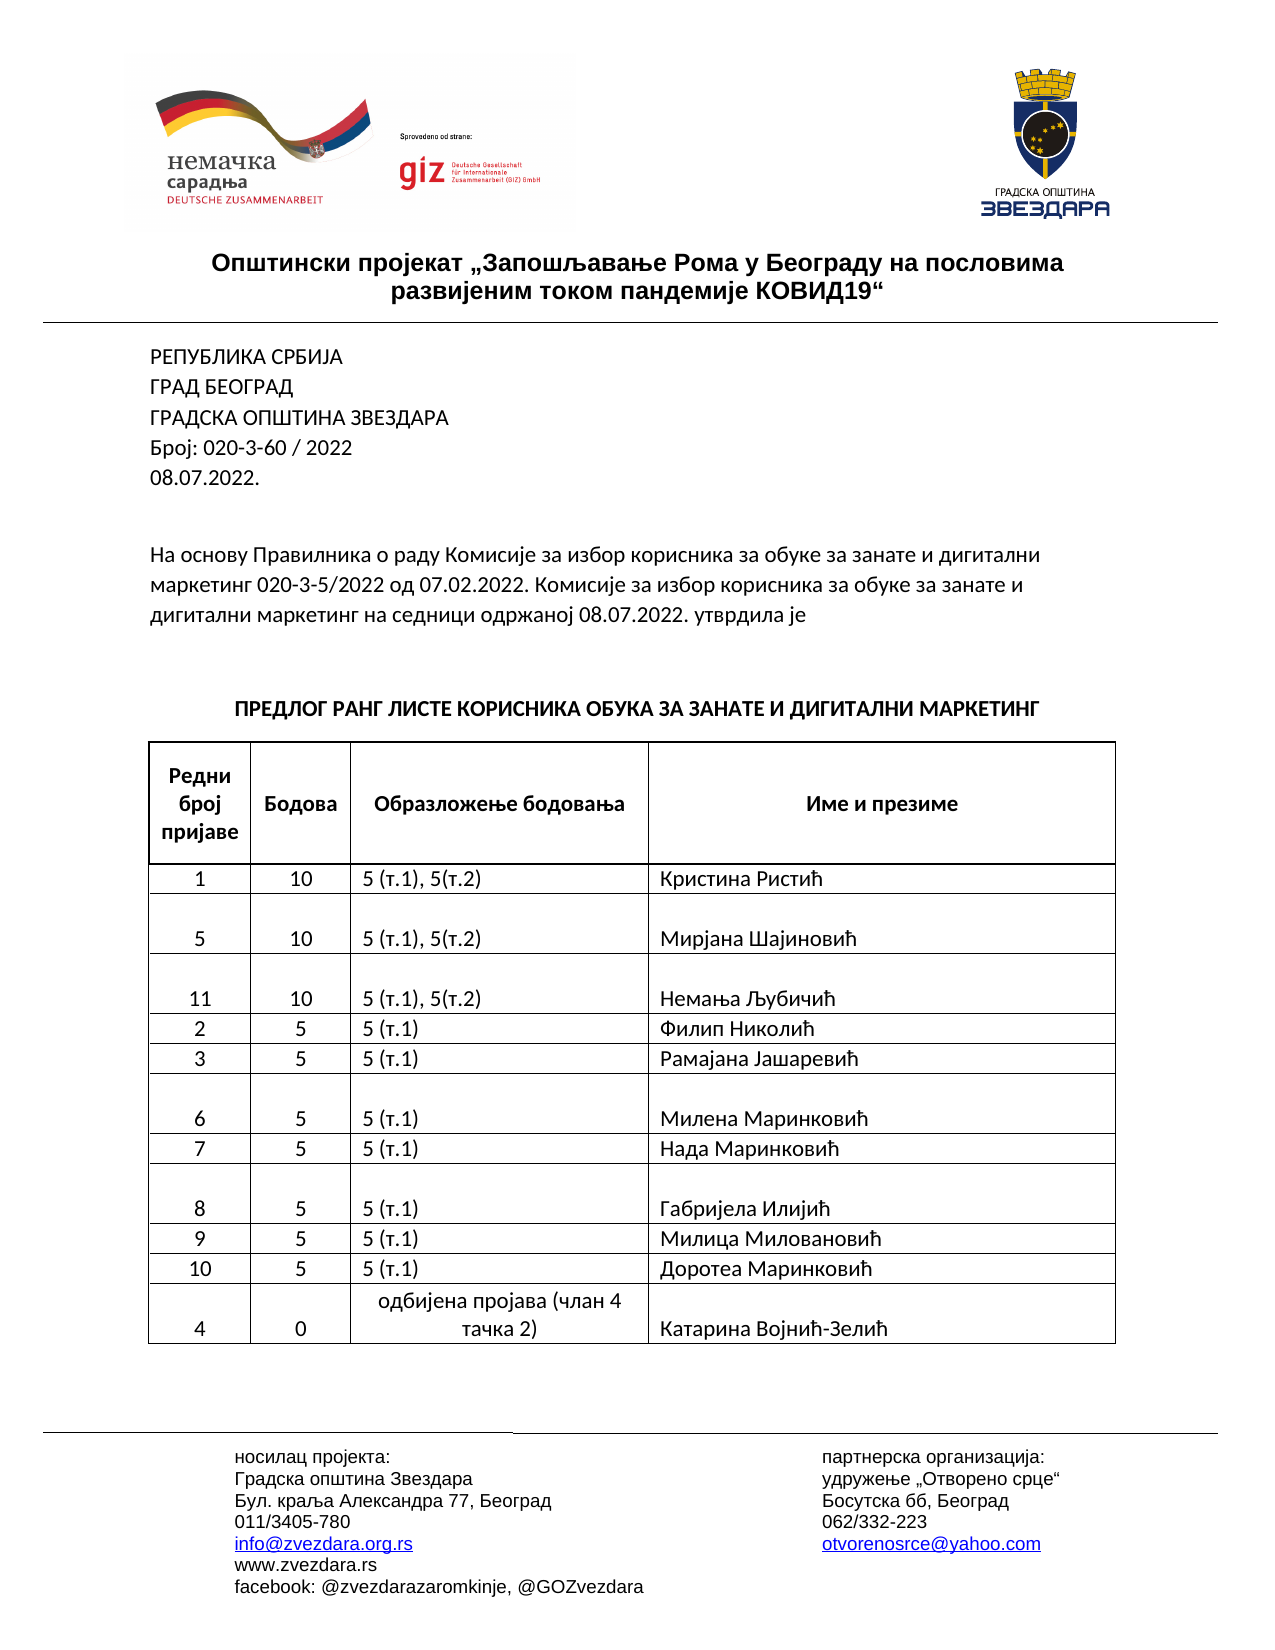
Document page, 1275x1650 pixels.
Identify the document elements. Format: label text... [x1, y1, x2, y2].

table_cell 5 [251, 1014, 350, 1042]
table_cell 5 [251, 1254, 350, 1282]
table_cell 6 [149, 1073, 250, 1132]
table_cell 5 (т.1) [351, 1014, 648, 1042]
table_cell Нада Маринковић [649, 1134, 1115, 1162]
text На основу Правилника о раду Комисије за избор корисника за обуке за занате и дигитални маркетинг 020-3-5/2022 од 07.02.2022. Комисије за избор корисника за обуке за занате и дигитални маркетинг на седници одржаној 08.07.2022. утврдила је [150, 540, 1125, 628]
table_header Образложење бодовања [351, 743, 648, 862]
table_cell 5 [149, 893, 250, 952]
table_cell 10 [251, 954, 350, 1012]
table_cell 9 [149, 1223, 250, 1252]
table_cell Кристина Ристић [649, 865, 1115, 892]
table_cell 8 [149, 1163, 250, 1222]
table_cell Милена Маринковић [649, 1074, 1115, 1132]
table_cell 3 [149, 1043, 250, 1072]
table_cell одбијена пројава (члан 4 тачка 2) [351, 1284, 648, 1342]
table_cell 1 [149, 865, 250, 892]
text Број: 020-3-60 / 2022 [150, 433, 1125, 461]
table_header Бодова [251, 743, 350, 862]
table_cell 5 (т.1) [351, 1224, 648, 1252]
table_cell 5 [251, 1074, 350, 1132]
text ГРАДСКА ОПШТИНА ЗВЕЗДАРА [150, 403, 1125, 431]
table_cell 4 [149, 1283, 250, 1342]
picture [123, 53, 577, 232]
table_cell Немања Љубичић [649, 954, 1115, 1012]
table_header Редни број пријаве [150, 743, 250, 862]
text РЕПУБЛИКА СРБИЈА [150, 342, 1125, 370]
table_cell 5 (т.1), 5(т.2) [351, 894, 648, 952]
table_cell 5 (т.1) [351, 1254, 648, 1282]
table_cell 10 [149, 1253, 250, 1282]
table_cell Катарина Војнић-Зелић [649, 1284, 1115, 1342]
table_cell 10 [251, 894, 350, 952]
table_cell Рамајана Јашаревић [649, 1044, 1115, 1072]
table_cell 5 (т.1), 5(т.2) [351, 865, 648, 892]
table_cell 5 (т.1), 5(т.2) [351, 954, 648, 1012]
table_cell 11 [149, 953, 250, 1012]
text ГРАД БЕОГРАД [150, 372, 1125, 400]
table_cell 7 [149, 1133, 250, 1162]
table_cell 10 [251, 865, 350, 892]
table_cell 5 [251, 1224, 350, 1252]
table_cell 5 (т.1) [351, 1134, 648, 1162]
table_cell 5 (т.1) [351, 1044, 648, 1072]
table_cell Филип Николић [649, 1014, 1115, 1042]
table_cell 5 (т.1) [351, 1074, 648, 1132]
text ПРЕДЛОГ РАНГ ЛИСТЕ КОРИСНИКА ОБУКА ЗА ЗАНАТЕ И ДИГИТАЛНИ МАРКЕТИНГ [150, 694, 1125, 722]
table_cell 0 [251, 1284, 350, 1342]
table_cell Доротеа Маринковић [649, 1254, 1115, 1282]
text 08.07.2022. [150, 463, 1125, 491]
table_cell Габријела Илијић [649, 1164, 1115, 1222]
table_header Име и презиме [649, 743, 1115, 862]
table_cell 5 (т.1) [351, 1164, 648, 1222]
table_cell 5 [251, 1164, 350, 1222]
table_cell 2 [149, 1013, 250, 1042]
table_cell 5 [251, 1044, 350, 1072]
table_cell Мирјана Шајиновић [649, 894, 1115, 952]
table_cell Милица Миловановић [649, 1224, 1115, 1252]
table_cell 5 [251, 1134, 350, 1162]
